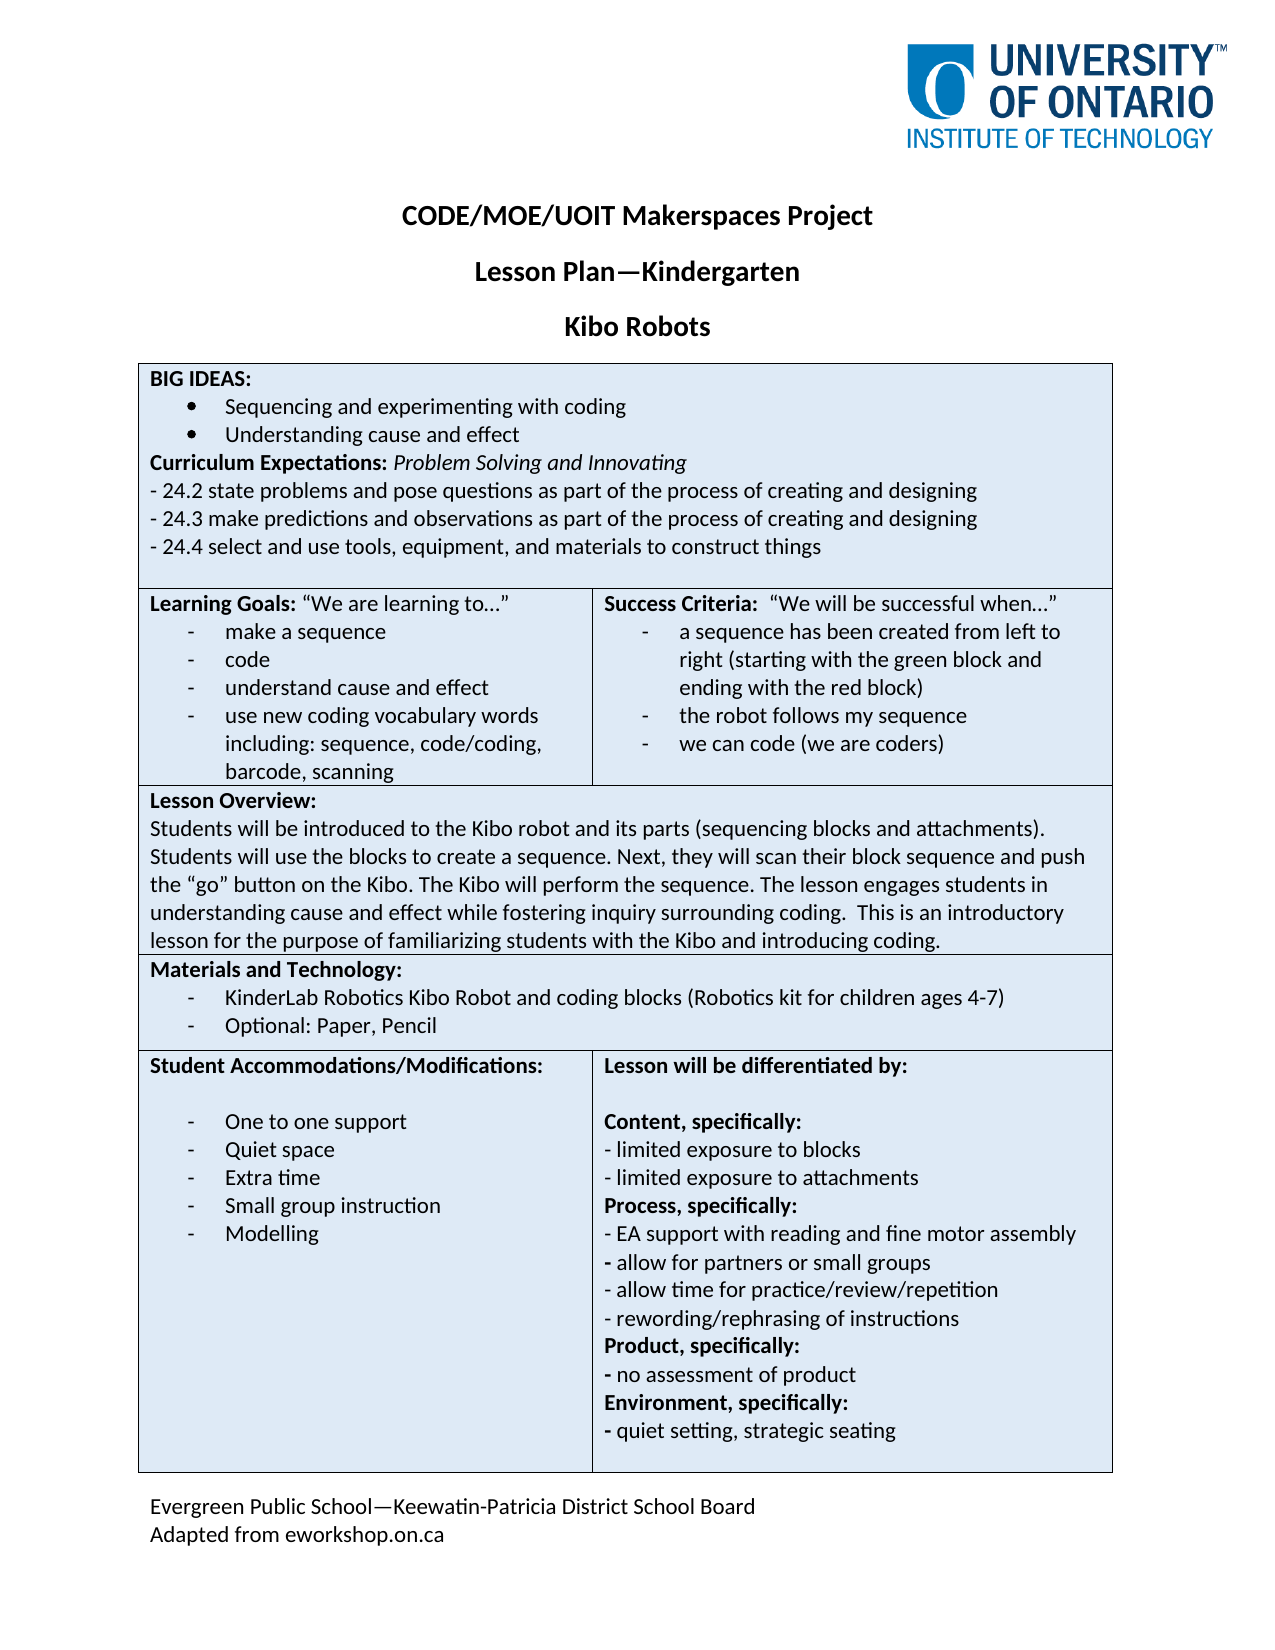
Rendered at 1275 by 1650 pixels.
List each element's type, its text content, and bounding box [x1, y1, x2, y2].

table_cell Materials and Technology: KinderLab Robotics Kibo Robot and coding blocks (Robotics kit for children ages 4-7) Optional: Paper, Pencil [139, 955, 1112, 1050]
text Lesson Plan—Kindergarten [150, 253, 1125, 288]
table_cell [593, 1051, 1112, 1472]
table_cell Success Criteria: “We will be successful when…” a sequence has been created from left to right (starting with the green block and ending with the red block) the robot follows my sequence we can code (we are coders) [593, 589, 1112, 785]
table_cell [139, 1051, 592, 1472]
table_header BIG IDEAS: Sequencing and experimenting with coding Understanding cause and effect Curriculum Expectations: Problem Solving and Innovating - 24.2 state problems and pose questions as part of the process of creating and designing - 24.3 make predictions and observations as part of the process of creating and designing - 24.4 select and use tools, equipment, and materials to construct things [139, 364, 1112, 588]
table_cell Lesson Overview: Students will be introduced to the Kibo robot and its parts (sequencing blocks and attachments). Students will use the blocks to create a sequence. Next, they will scan their block sequence and push the “go” button on the Kibo. The Kibo will perform the sequence. The lesson engages students in understanding cause and effect while fostering inquiry surrounding coding. This is an introductory lesson for the purpose of familiarizing students with the Kibo and introducing coding. [139, 786, 1112, 954]
picture [876, 15, 1246, 175]
text Kibo Robots [150, 308, 1125, 343]
table_cell Learning Goals: “We are learning to…” make a sequence code understand cause and effect use new coding vocabulary words including: sequence, code/coding, barcode, scanning [139, 589, 592, 785]
text CODE/MOE/UOIT Makerspaces Project [150, 197, 1125, 233]
